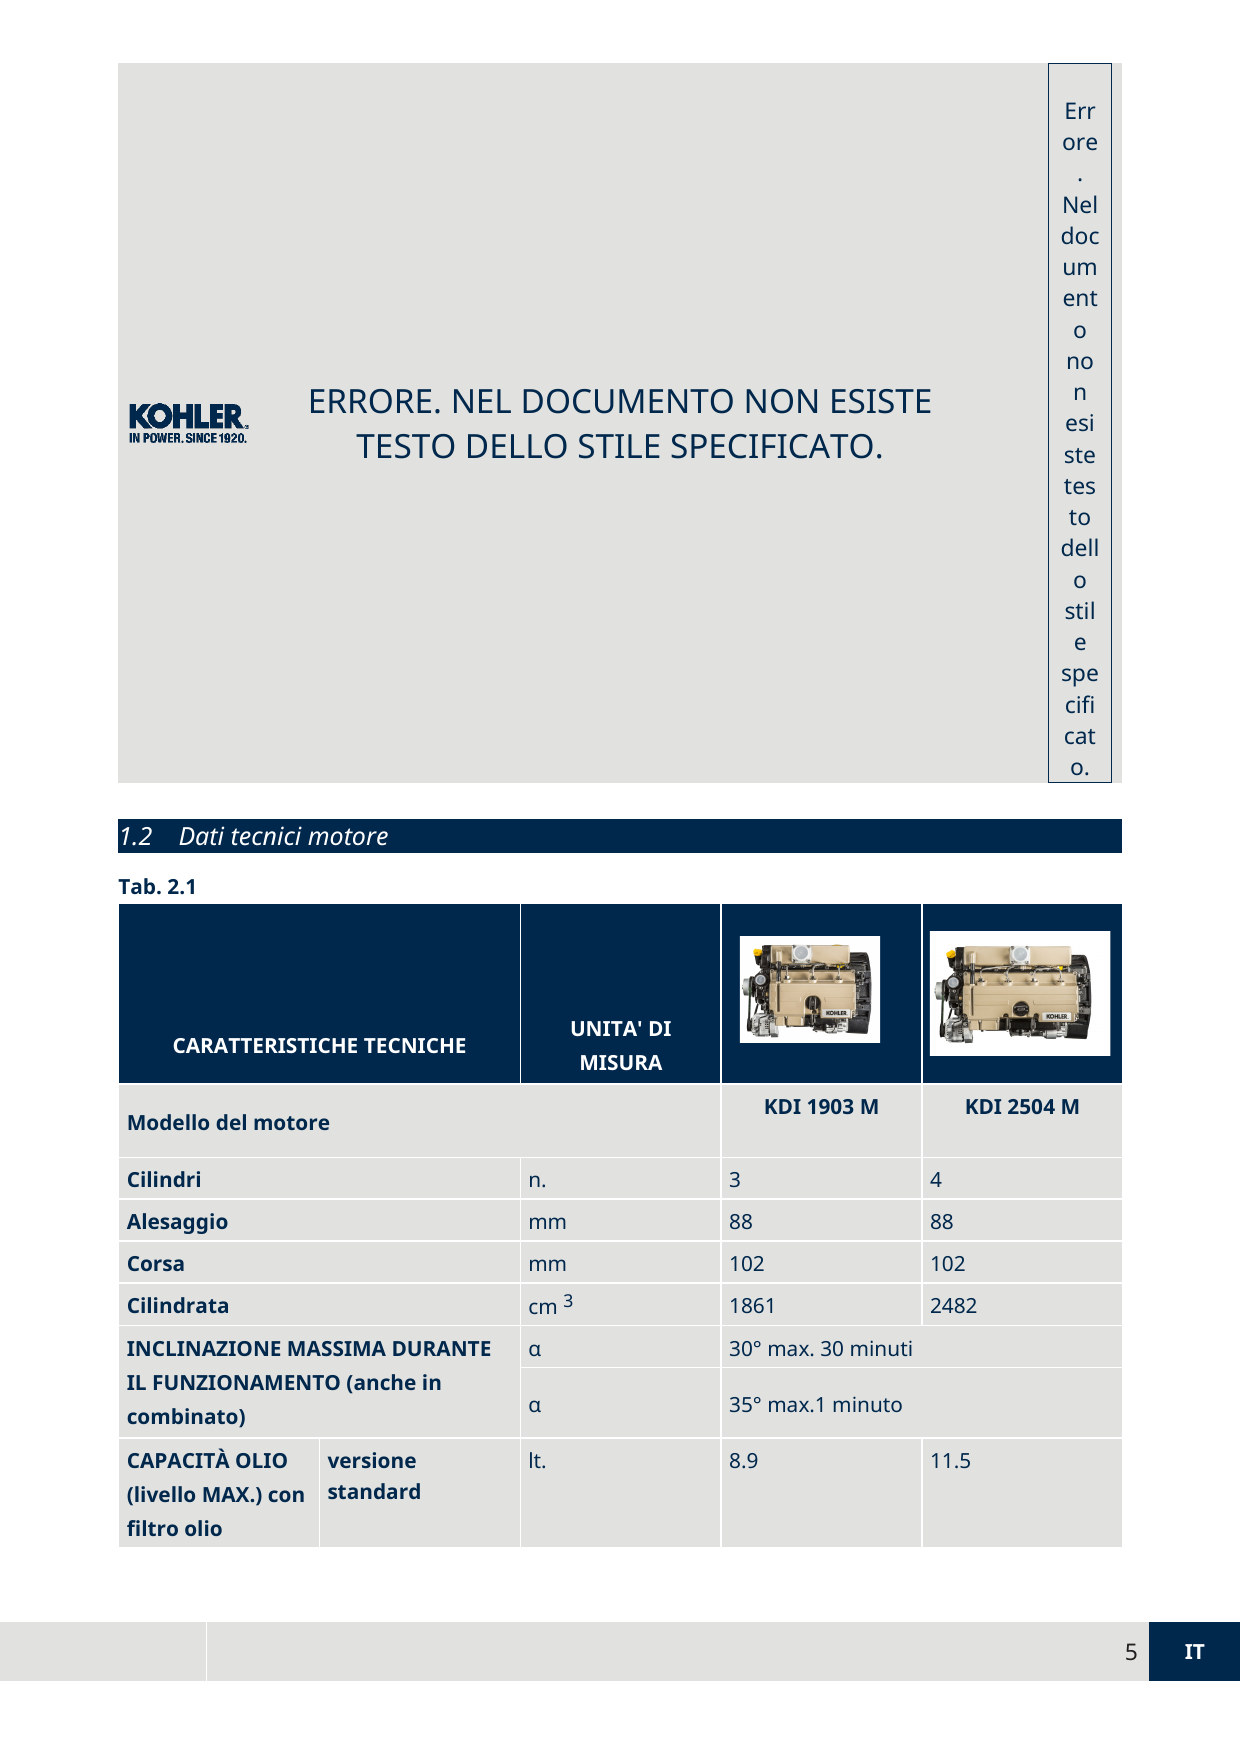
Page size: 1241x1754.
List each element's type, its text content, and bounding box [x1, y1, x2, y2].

table_cell lt. [521, 1439, 720, 1547]
table_cell 2482 [923, 1284, 1122, 1325]
picture [929, 931, 1111, 1056]
table_cell 35° max.1 minuto [722, 1368, 1122, 1437]
table_cell 102 [722, 1242, 921, 1282]
subtitle Dati tecnici motore [118, 819, 1122, 853]
table_cell 88 [722, 1200, 921, 1240]
picture [129, 403, 249, 443]
table_cell versione standard [320, 1439, 520, 1547]
table_cell INCLINAZIONE MASSIMA DURANTE IL FUNZIONAMENTO (anche in combinato) [119, 1326, 520, 1437]
table_cell α [521, 1326, 720, 1367]
table_cell 1861 [722, 1284, 921, 1325]
table_cell mm [521, 1200, 720, 1240]
table_header UNITA' DI MISURA [521, 904, 720, 1083]
picture [739, 936, 881, 1043]
table_cell mm [521, 1242, 720, 1282]
table_cell Alesaggio [119, 1200, 520, 1240]
table_cell 8.9 [722, 1439, 921, 1547]
table_cell 3 [722, 1158, 921, 1198]
table_cell 4 [923, 1158, 1122, 1198]
table_cell Modello del motore [119, 1085, 720, 1157]
table_cell 11.5 [923, 1439, 1122, 1547]
table_cell Corsa [119, 1242, 520, 1282]
table_cell Cilindri [119, 1158, 520, 1198]
table_cell α [521, 1368, 720, 1437]
table_header [923, 904, 1122, 1083]
table_cell cm 3 [521, 1284, 720, 1325]
table_cell Cilindrata [119, 1284, 520, 1325]
table_header CARATTERISTICHE TECNICHE [119, 904, 520, 1083]
table_cell 30° max. 30 minuti [722, 1326, 1122, 1367]
table_cell KDI 1903 M [722, 1085, 921, 1157]
table_cell 102 [923, 1242, 1122, 1282]
table_cell 88 [923, 1200, 1122, 1240]
table_cell CAPACITÀ OLIO (livello MAX.) con filtro olio montato [119, 1439, 319, 1547]
table_cell n. [521, 1158, 720, 1198]
table_cell KDI 2504 M [923, 1085, 1122, 1157]
table_header [722, 904, 921, 1083]
text Tab. 2.1 [118, 872, 1122, 901]
